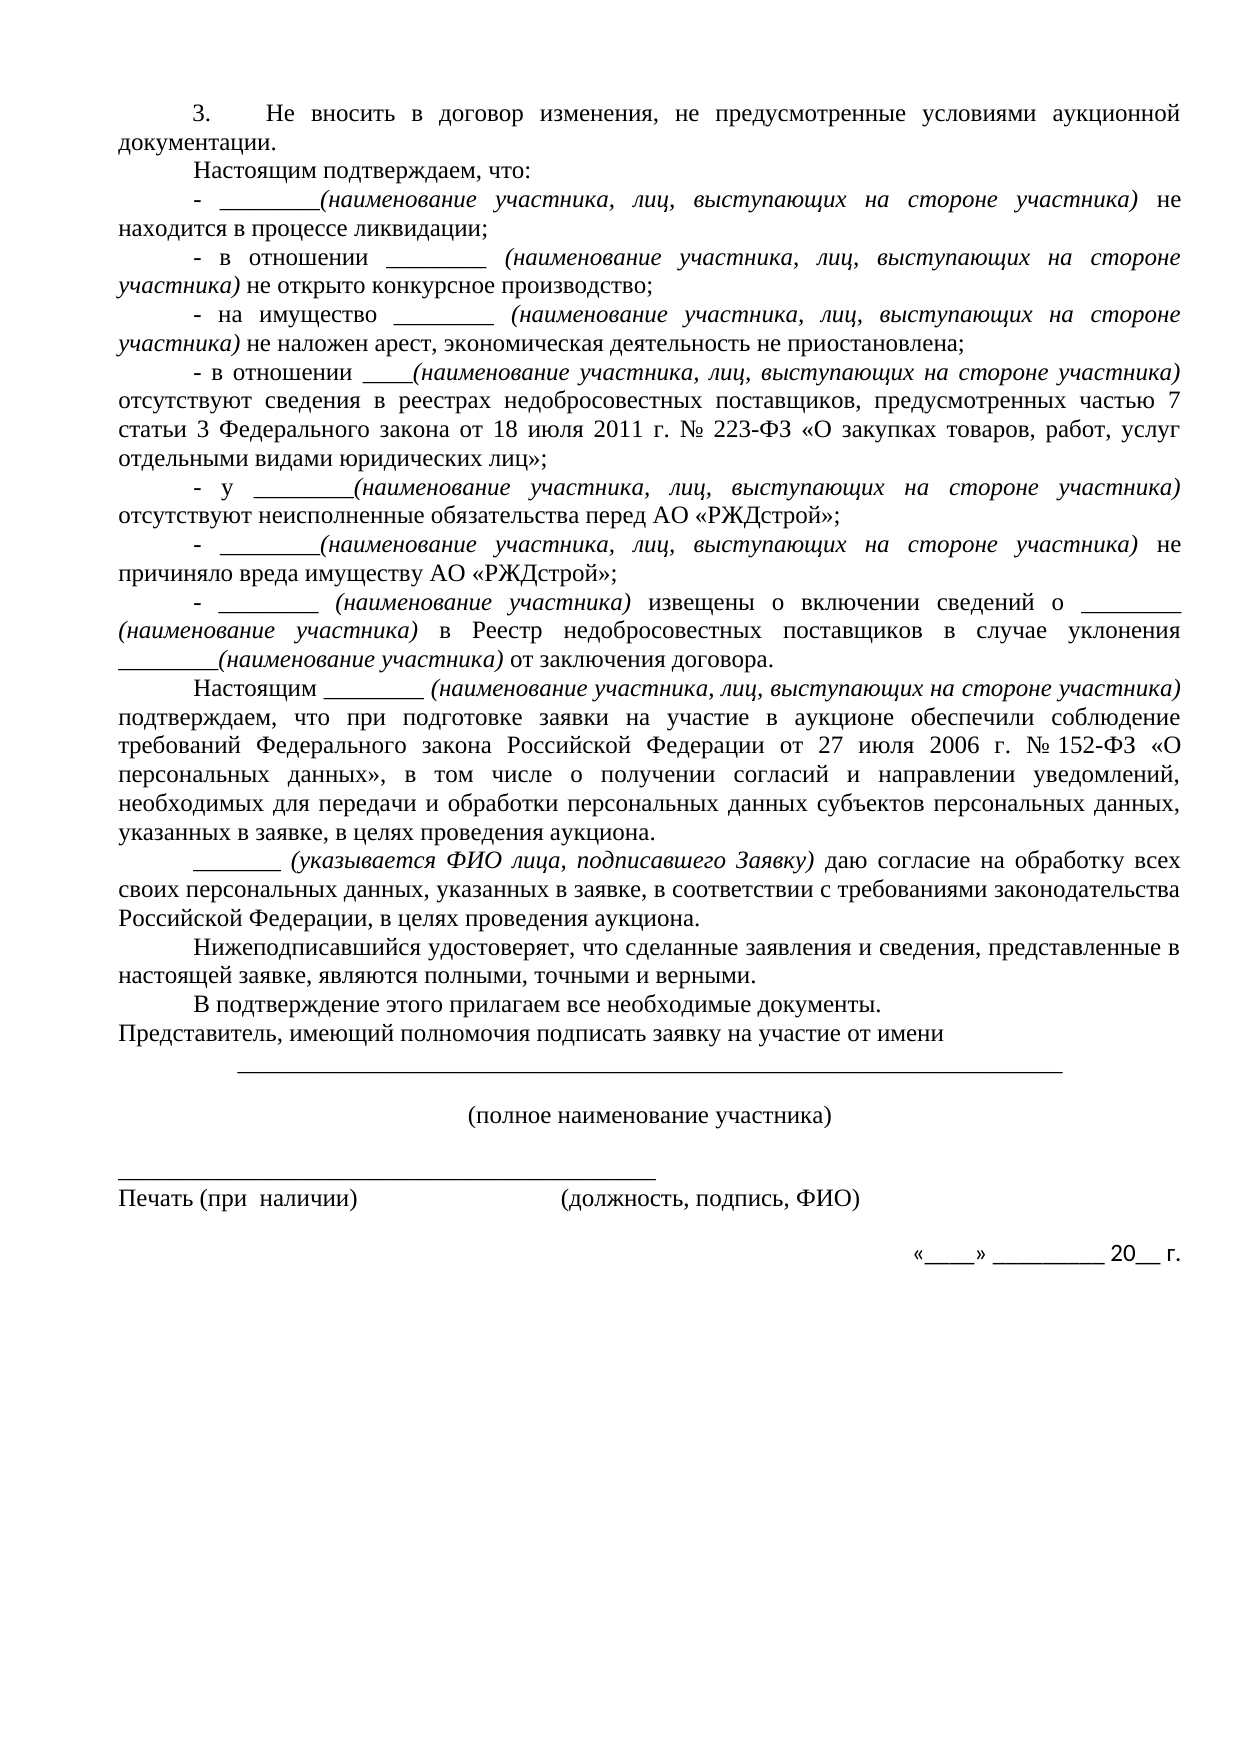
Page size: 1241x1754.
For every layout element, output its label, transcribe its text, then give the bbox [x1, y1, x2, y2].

text (полное наименование участника) [118, 1100, 1181, 1129]
text - в отношении ____(наименование участника, лиц, выступающих на стороне участника) отсутствуют сведения в реестрах недобросовестных поставщиков, предусмотренных частью 7 статьи 3 Федерального закона от 18 июля 2011 г. № 223-ФЗ «О закупках товаров, работ, услуг отдельными видами юридических лиц»; [118, 357, 1181, 472]
text _______ (указывается ФИО лица, подписавшего Заявку) даю согласие на обработку всех своих персональных данных, указанных в заявке, в соответствии с требованиями законодательства Российской Федерации, в целях проведения аукциона. [118, 845, 1181, 932]
list Не вносить в договор изменения, не предусмотренные условиями аукционной документации. [118, 98, 1181, 155]
text Печать (при наличии) (должность, подпись, ФИО) [118, 1183, 1181, 1212]
text В подтверждение этого прилагаем все необходимые документы. [118, 989, 1181, 1018]
text «____» _________ 20__ г. [118, 1237, 1181, 1267]
text Настоящим ________ (наименование участника, лиц, выступающих на стороне участника) подтверждаем, что при подготовке заявки на участие в аукционе обеспечили соблюдение требований Федерального закона Российской Федерации от 27 июля 2006 г. № 152-ФЗ «О персональных данных», в том числе о получении согласий и направлении уведомлений, необходимых для передачи и обработки персональных данных субъектов персональных данных, указанных в заявке, в целях проведения аукциона. [118, 673, 1181, 845]
text - в отношении ________ (наименование участника, лиц, выступающих на стороне участника) не открыто конкурсное производство; [118, 242, 1181, 299]
text Представитель, имеющий полномочия подписать заявку на участие от имени [118, 1018, 1181, 1047]
text - ________(наименование участника, лиц, выступающих на стороне участника) не находится в процессе ликвидации; [118, 184, 1181, 242]
text __________________________________________________________________ [118, 1047, 1181, 1075]
text ___________________________________________ [118, 1154, 1181, 1183]
text - ________ (наименование участника) извещены о включении сведений о ________ (наименование участника) в Реестр недобросовестных поставщиков в случае уклонения ________(наименование участника) от заключения договора. [118, 587, 1181, 673]
text - на имущество ________ (наименование участника, лиц, выступающих на стороне участника) не наложен арест, экономическая деятельность не приостановлена; [118, 299, 1181, 357]
text - ________(наименование участника, лиц, выступающих на стороне участника) не причиняло вреда имуществу АО «РЖДстрой»; [118, 529, 1181, 587]
text Настоящим подтверждаем, что: [118, 155, 1181, 184]
text - у ________(наименование участника, лиц, выступающих на стороне участника) отсутствуют неисполненные обязательства перед АО «РЖДстрой»; [118, 472, 1181, 529]
text Нижеподписавшийся удостоверяет, что сделанные заявления и сведения, представленные в настоящей заявке, являются полными, точными и верными. [118, 932, 1181, 989]
